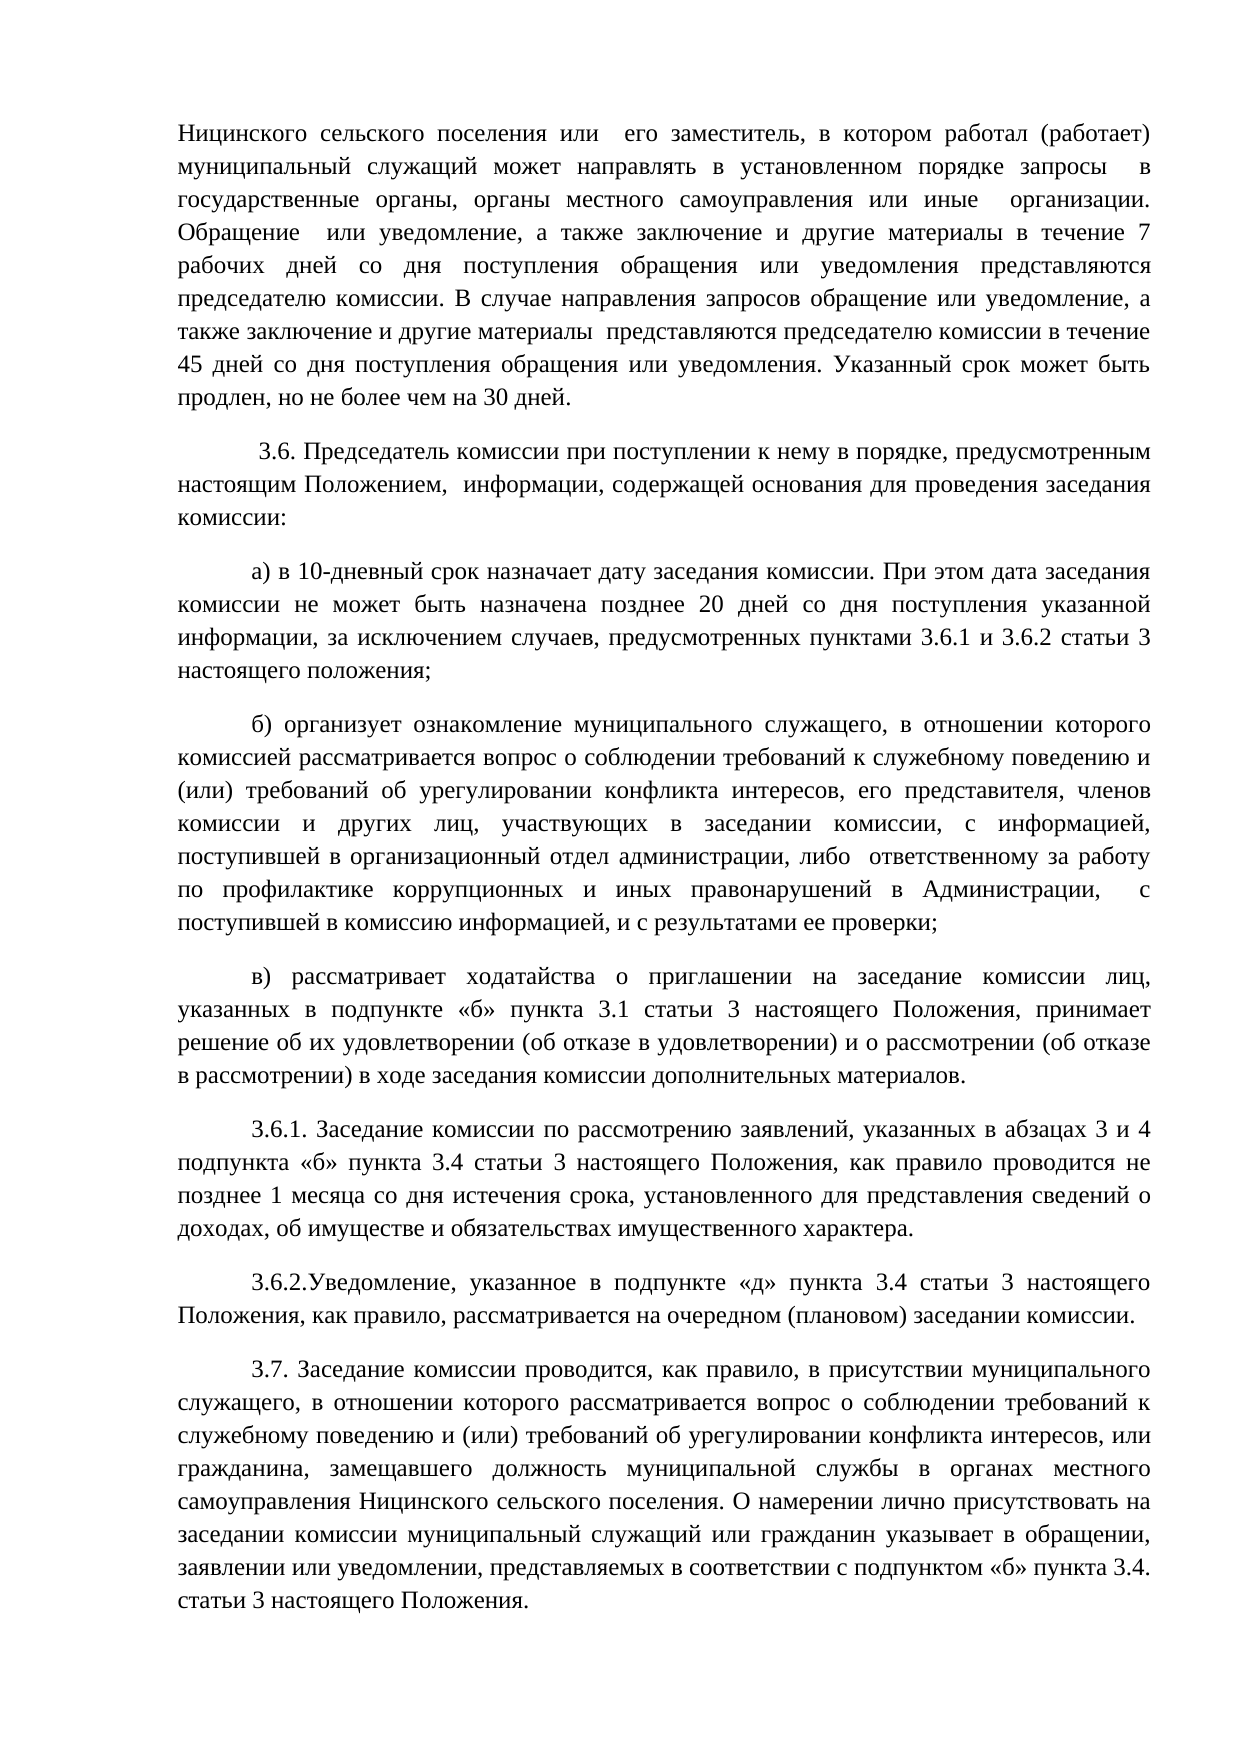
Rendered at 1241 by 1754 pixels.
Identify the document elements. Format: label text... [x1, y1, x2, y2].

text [177, 118, 1152, 411]
text 3.7. Заседание комиссии проводится, как правило, в присутствии муниципального служащего, в отношении которого рассматривается вопрос о соблюдении требований к служебному поведению и (или) требований об урегулировании конфликта интересов, или гражданина, замещавшего должность муниципальной службы в органах местного самоуправления Ницинского сельского поселения. О намерении лично присутствовать на заседании комиссии муниципальный служащий или гражданин указывает в обращении, заявлении или уведомлении, представляемых в соответствии с подпунктом «б» пункта 3.4. статьи 3 настоящего Положения. [177, 1354, 1152, 1613]
text 3.6.2.Уведомление, указанное в подпункте «д» пункта 3.4 статьи 3 настоящего Положения, как правило, рассматривается на очередном (плановом) заседании комиссии. [177, 1267, 1152, 1328]
text 3.6.1. Заседание комиссии по рассмотрению заявлений, указанных в абзацах 3 и 4 подпункта «б» пункта 3.4 статьи 3 настоящего Положения, как правило проводится не позднее 1 месяца со дня истечения срока, установленного для представления сведений о доходах, об имуществе и обязательствах имущественного характера. [177, 1114, 1152, 1242]
text б) организует ознакомление муниципального служащего, в отношении которого комиссией рассматривается вопрос о соблюдении требований к служебному поведению и (или) требований об урегулировании конфликта интересов, его представителя, членов комиссии и других лиц, участвующих в заседании комиссии, с информацией, поступившей в организационный отдел администрации, либо ответственному за работу по профилактике коррупционных и иных правонарушений в Администрации, с поступившей в комиссию информацией, и с результатами ее проверки; [177, 709, 1152, 936]
text 3.6. Председатель комиссии при поступлении к нему в порядке, предусмотренным настоящим Положением, информации, содержащей основания для проведения заседания комиссии: [177, 436, 1152, 531]
text в) рассматривает ходатайства о приглашении на заседание комиссии лиц, указанных в подпункте «б» пункта 3.1 статьи 3 настоящего Положения, принимает решение об их удовлетворении (об отказе в удовлетворении) и о рассмотрении (об отказе в рассмотрении) в ходе заседания комиссии дополнительных материалов. [177, 961, 1152, 1089]
text а) в 10-дневный срок назначает дату заседания комиссии. При этом дата заседания комиссии не может быть назначена позднее 20 дней со дня поступления указанной информации, за исключением случаев, предусмотренных пунктами 3.6.1 и 3.6.2 статьи 3 настоящего положения; [177, 556, 1152, 684]
